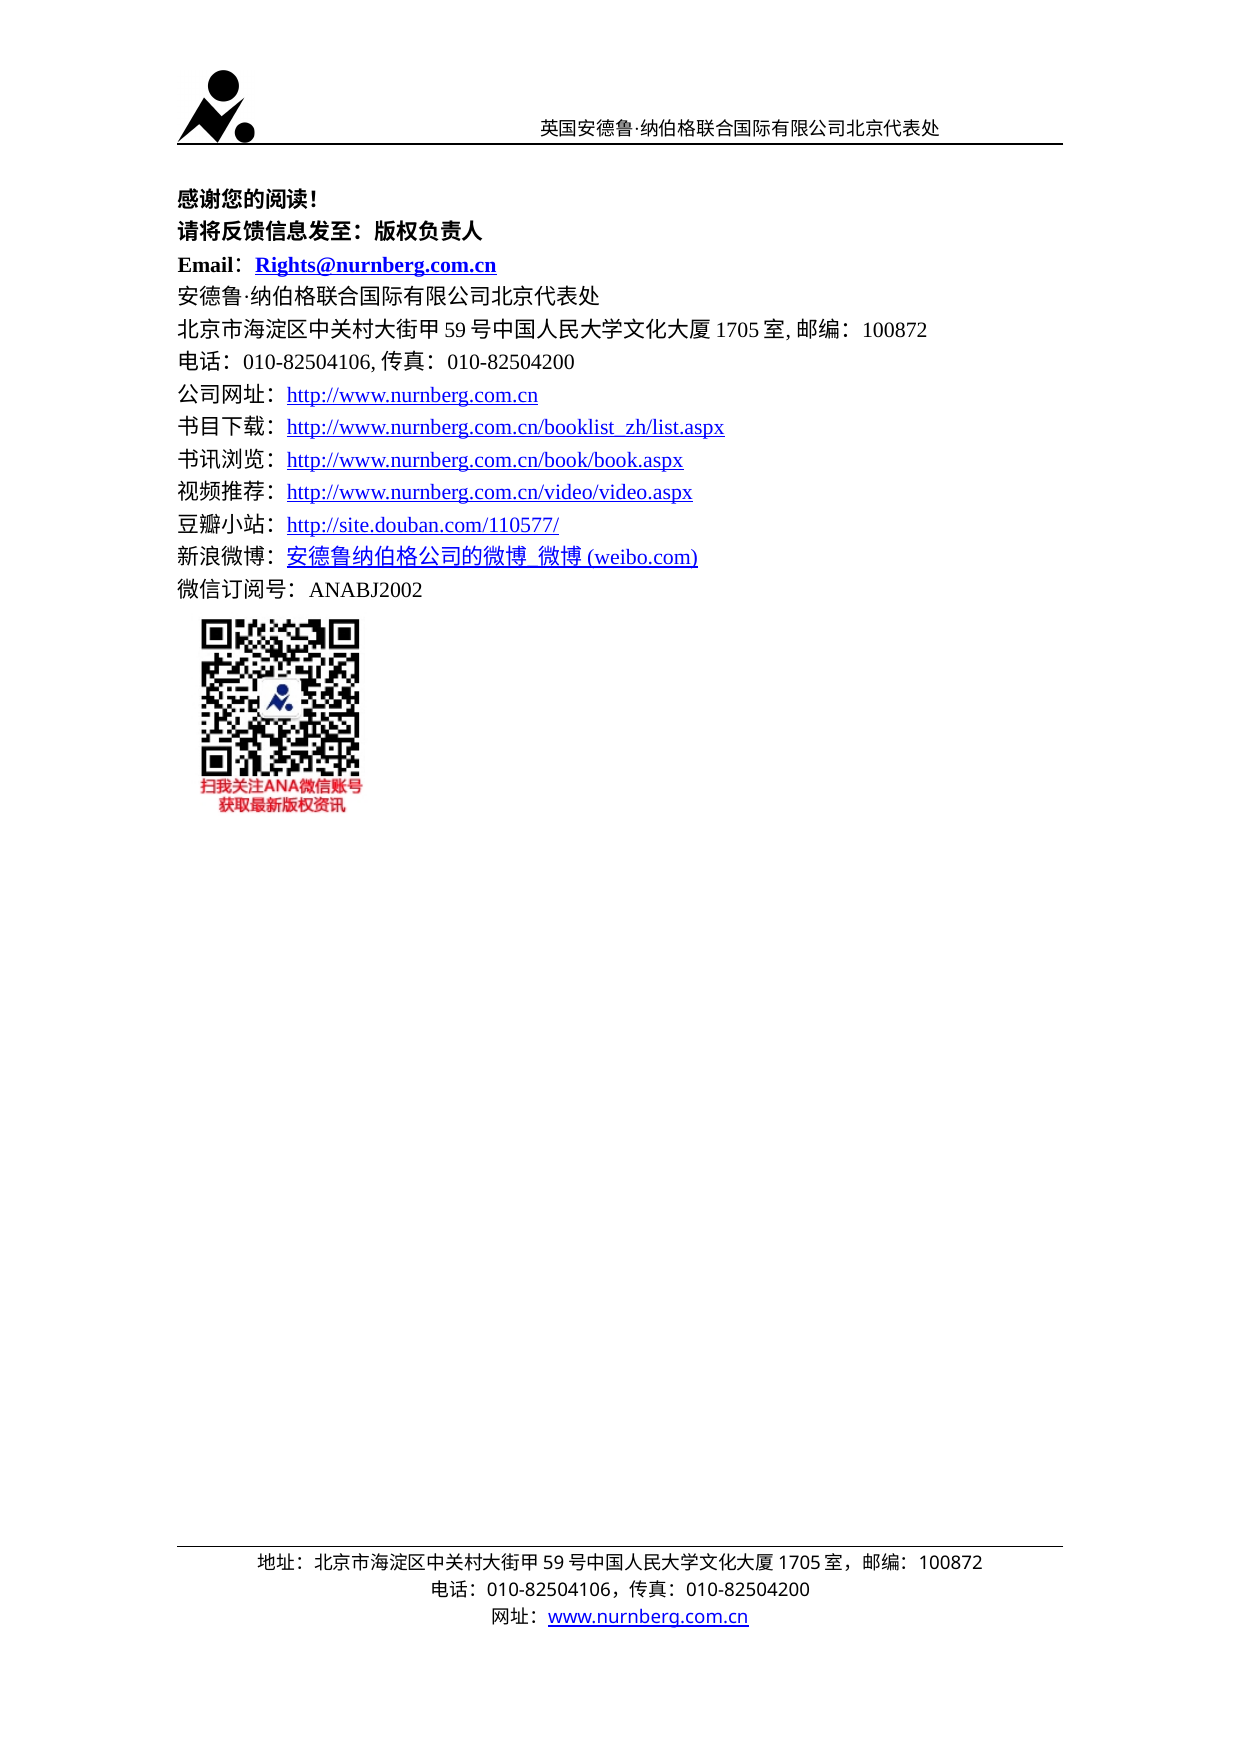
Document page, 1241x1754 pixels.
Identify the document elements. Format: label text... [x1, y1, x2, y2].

text Email：Rights@nurnberg.com.cn [177, 246, 1063, 279]
text 新浪微博：安德鲁纳伯格公司的微博_微博 (weibo.com) [587, 539, 1063, 571]
text 豆瓣小站：http://site.douban.com/110577/ [177, 506, 1063, 539]
text 书讯浏览：http://www.nurnberg.com.cn/book/book.aspx [177, 441, 1063, 474]
text 请将反馈信息发至：版权负责人 [177, 214, 1063, 246]
text 感谢您的阅读！ [177, 181, 1063, 214]
text 安德鲁·纳伯格联合国际有限公司北京代表处 [177, 279, 1063, 311]
picture [177, 70, 255, 143]
text 书目下载：http://www.nurnberg.com.cn/booklist_zh/list.aspx [177, 409, 1063, 441]
text 视频推荐：http://www.nurnberg.com.cn/video/video.aspx [177, 474, 1063, 506]
picture [182, 603, 380, 818]
text 电话：010-82504106, 传真：010-82504200 [177, 344, 1063, 376]
text 公司网址：http://www.nurnberg.com.cn [177, 376, 1063, 409]
text 北京市海淀区中关村大街甲59号中国人民大学文化大厦1705室, 邮编：100872 [177, 311, 1063, 344]
text 微信订阅号：ANABJ2002 [177, 571, 1063, 604]
